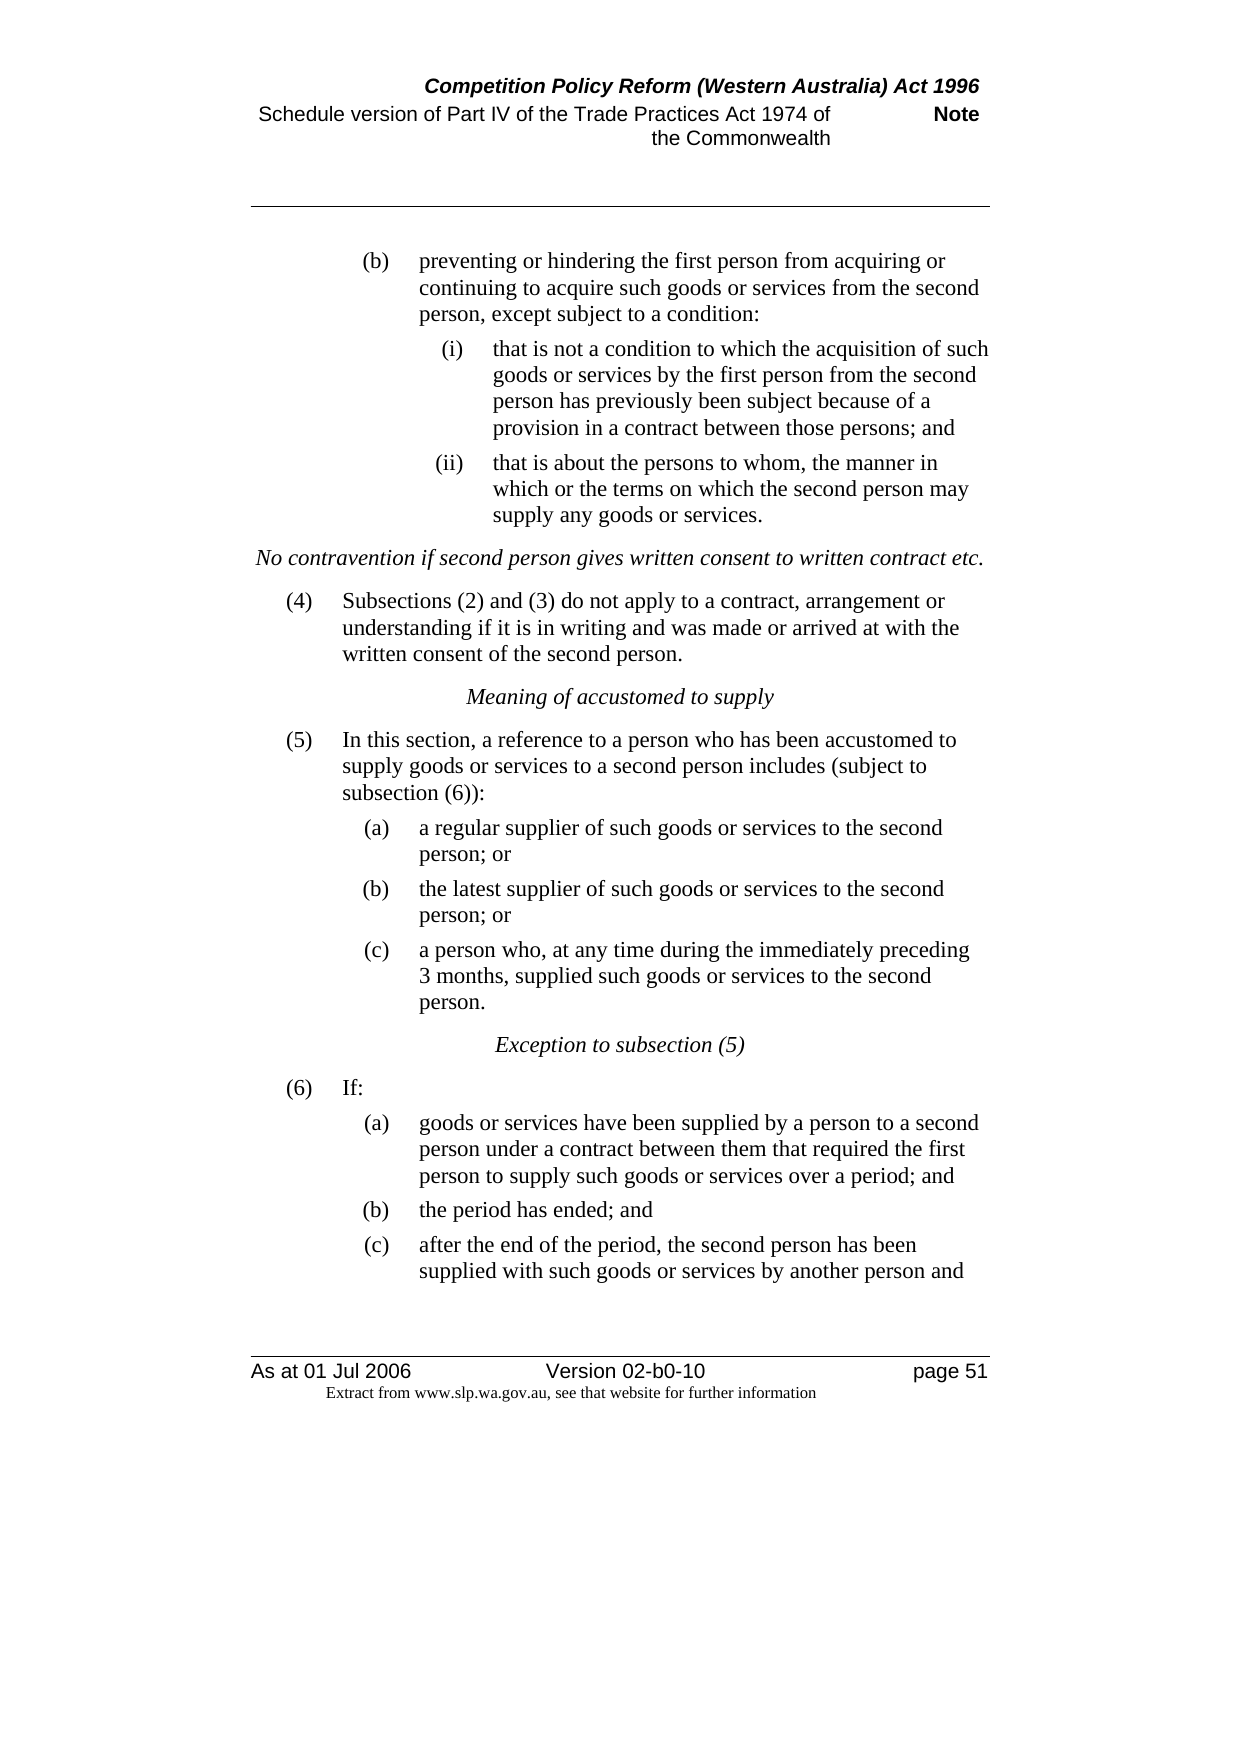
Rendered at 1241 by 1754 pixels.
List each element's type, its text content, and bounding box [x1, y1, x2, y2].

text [251, 1231, 990, 1284]
subtitle Exception to subsection (5) [251, 1031, 990, 1058]
text (6) If: [251, 1074, 990, 1101]
text (b) the latest supplier of such goods or services to the second person; or [251, 874, 990, 927]
text (5) In this section, a reference to a person who has been accustomed to supply goods or services to a second person includes (subject to subsection (6)): [251, 726, 990, 805]
text (b) the period has ended; and [251, 1196, 990, 1223]
subtitle Meaning of accustomed to supply [251, 683, 990, 709]
text (ii) that is about the persons to whom, the manner in which or the terms on which the second person may supply any goods or services. [251, 449, 990, 528]
text (a) a regular supplier of such goods or services to the second person; or [251, 813, 990, 866]
text (i) that is not a condition to which the acquisition of such goods or services by the first person from the second person has previously been subject because of a provision in a contract between those persons; and [251, 335, 990, 440]
text (4) Subsections (2) and (3) do not apply to a contract, arrangement or understanding if it is in writing and was made or arrived at with the written consent of the second person. [251, 587, 990, 666]
text (b) preventing or hindering the first person from acquiring or continuing to acquire such goods or services from the second person, except subject to a condition: [251, 247, 990, 327]
text (c) a person who, at any time during the immediately preceding 3 months, supplied such goods or services to the second person. [251, 936, 990, 1015]
subtitle No contravention if second person gives written consent to written contract etc. [251, 544, 990, 571]
text (a) goods or services have been supplied by a person to a second person under a contract between them that required the first person to supply such goods or services over a period; and [251, 1109, 990, 1188]
